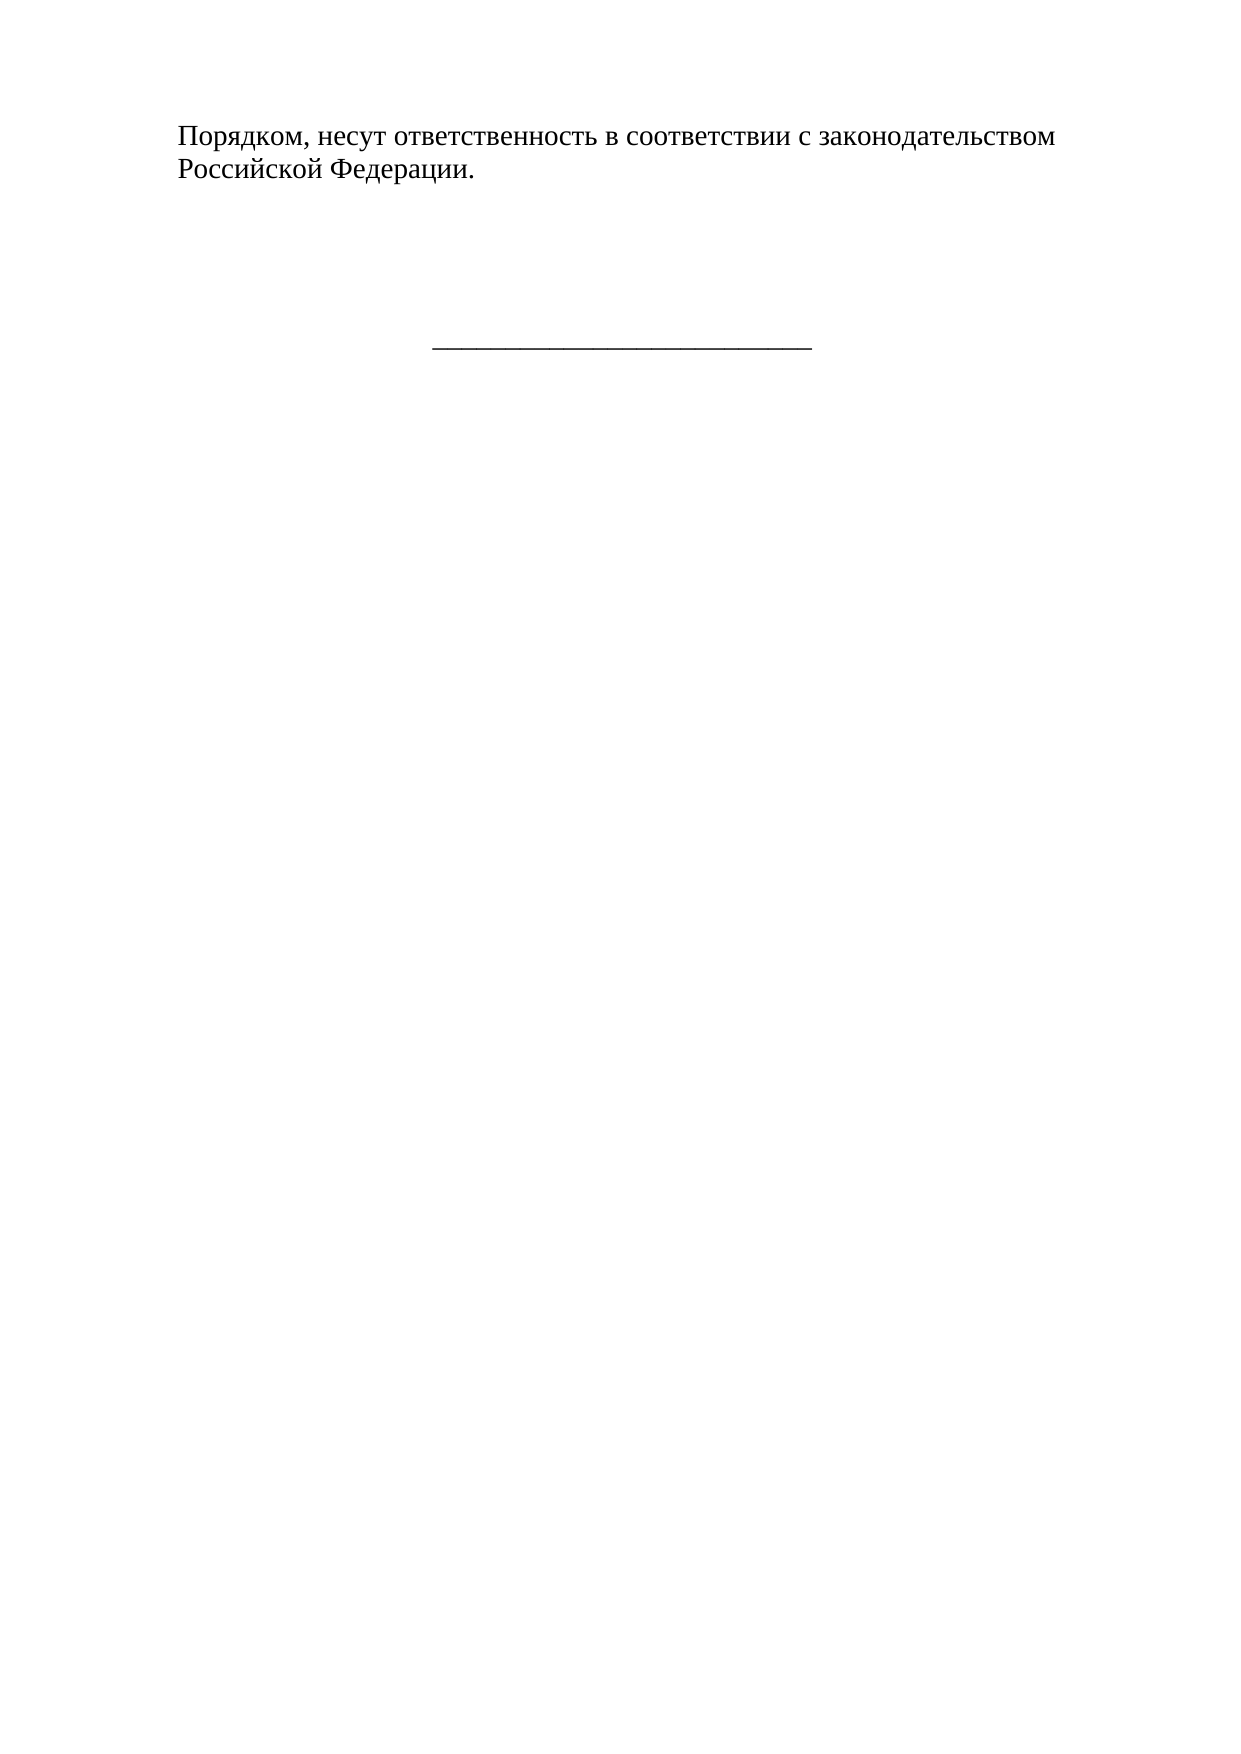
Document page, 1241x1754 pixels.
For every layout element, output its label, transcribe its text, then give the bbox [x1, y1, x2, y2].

text __________________________ [177, 319, 1152, 353]
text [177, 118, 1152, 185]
